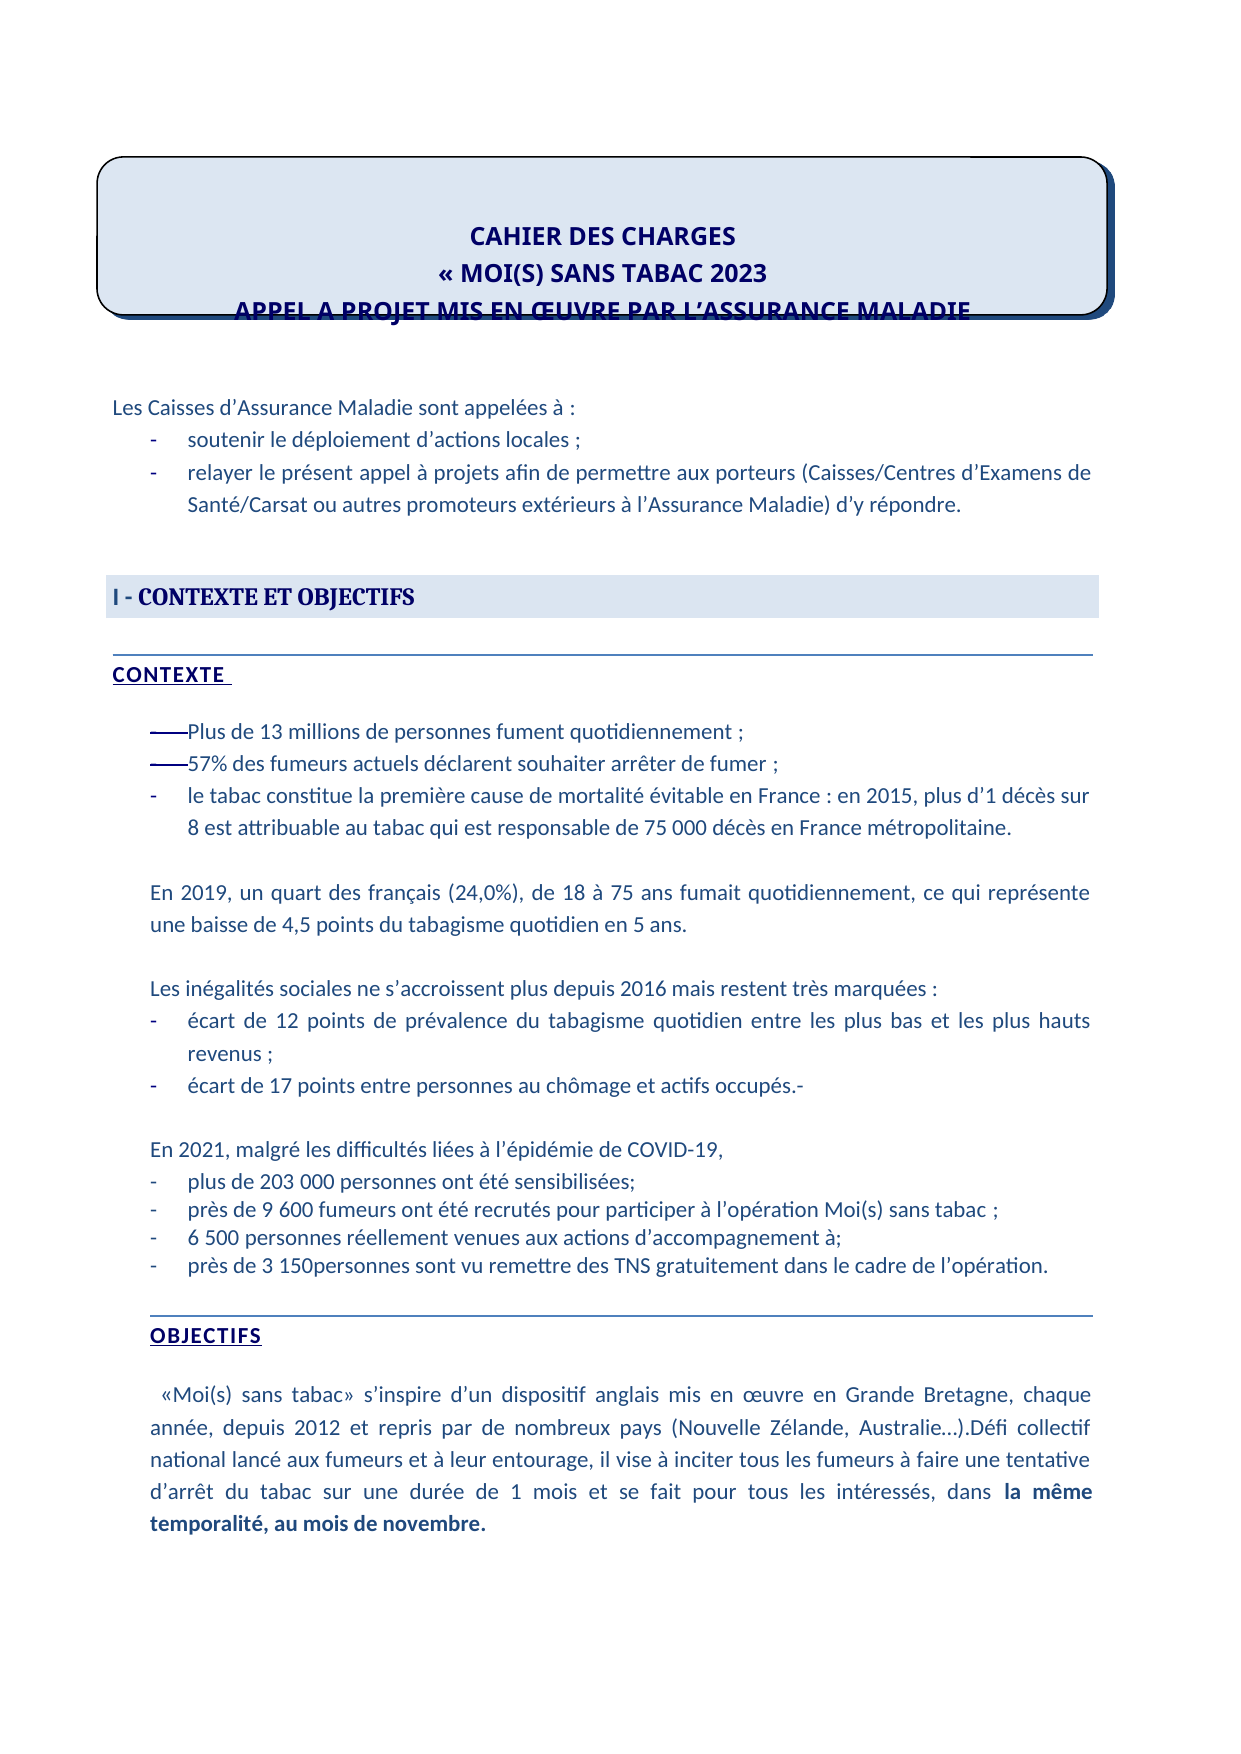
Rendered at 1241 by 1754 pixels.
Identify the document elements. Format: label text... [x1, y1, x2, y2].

text « MOI(S) SANS TABAC 2023 [112, 256, 1093, 290]
list plus de 203 000 personnes ont été sensibilisées; [150, 1167, 1006, 1196]
list près de 9 600 fumeurs ont été recrutés pour participer à l’opération Moi(s) sans tabac ; [150, 1196, 1006, 1223]
text CAHIER DES CHARGES [112, 219, 1093, 253]
list 6 500 personnes réellement venues aux actions d’accompagnement à; [150, 1223, 1006, 1252]
text Les inégalités sociales ne s’accroissent plus depuis 2016 mais restent très marquées : [112, 974, 1093, 1002]
subtitle I - CONTEXTE ET OBJECTIFS [113, 581, 1093, 612]
list relayer le présent appel à projets afin de permettre aux porteurs (Caisses/Centres d’Examens de Santé/Carsat ou autres promoteurs extérieurs à l’Assurance Maladie) d’y répondre. [150, 458, 1093, 518]
text En 2021, malgré les difficultés liées à l’épidémie de COVID-19, [112, 1135, 1093, 1163]
text «Moi(s) sans tabac» s’inspire d’un dispositif anglais mis en œuvre en Grande Bretagne, chaque année, depuis 2012 et repris par de nombreux pays (Nouvelle Zélande, Australie…).Défi collectif national lancé aux fumeurs et à leur entourage, il vise à inciter tous les fumeurs à faire une tentative d’arrêt du tabac sur une durée de 1 mois et se fait pour tous les intéressés, dans la même temporalité, au mois de novembre. [150, 1378, 1093, 1537]
list écart de 12 points de prévalence du tabagisme quotidien entre les plus bas et les plus hauts revenus ; [150, 1007, 1093, 1067]
list près de 3 150personnes sont vu remettre des TNS gratuitement dans le cadre de l’opération. [150, 1252, 1093, 1279]
list écart de 17 points entre personnes au chômage et actifs occupés.- [150, 1071, 1093, 1099]
list soutenir le déploiement d’actions locales ; [150, 426, 1093, 454]
text Les Caisses d’Assurance Maladie sont appelées à : [112, 393, 1093, 421]
list 57% des fumeurs actuels déclarent souhaiter arrêter de fumer ; [150, 749, 1093, 777]
list Plus de 13 millions de personnes fument quotidiennement ; [150, 717, 1093, 745]
list le tabac constitue la première cause de mortalité évitable en France : en 2015, plus d’1 décès sur 8 est attribuable au tabac qui est responsable de 75 000 décès en France métropolitaine. [150, 781, 1093, 841]
text APPEL A PROJET MIS EN ŒUVRE PAR L’ASSURANCE MALADIE [112, 293, 1093, 328]
text Contexte [112, 655, 1093, 688]
text Objectifs [150, 1317, 1093, 1349]
text En 2019, un quart des français (24,0%), de 18 à 75 ans fumait quotidiennement, ce qui représente une baisse de 4,5 points du tabagisme quotidien en 5 ans. [150, 878, 1093, 938]
